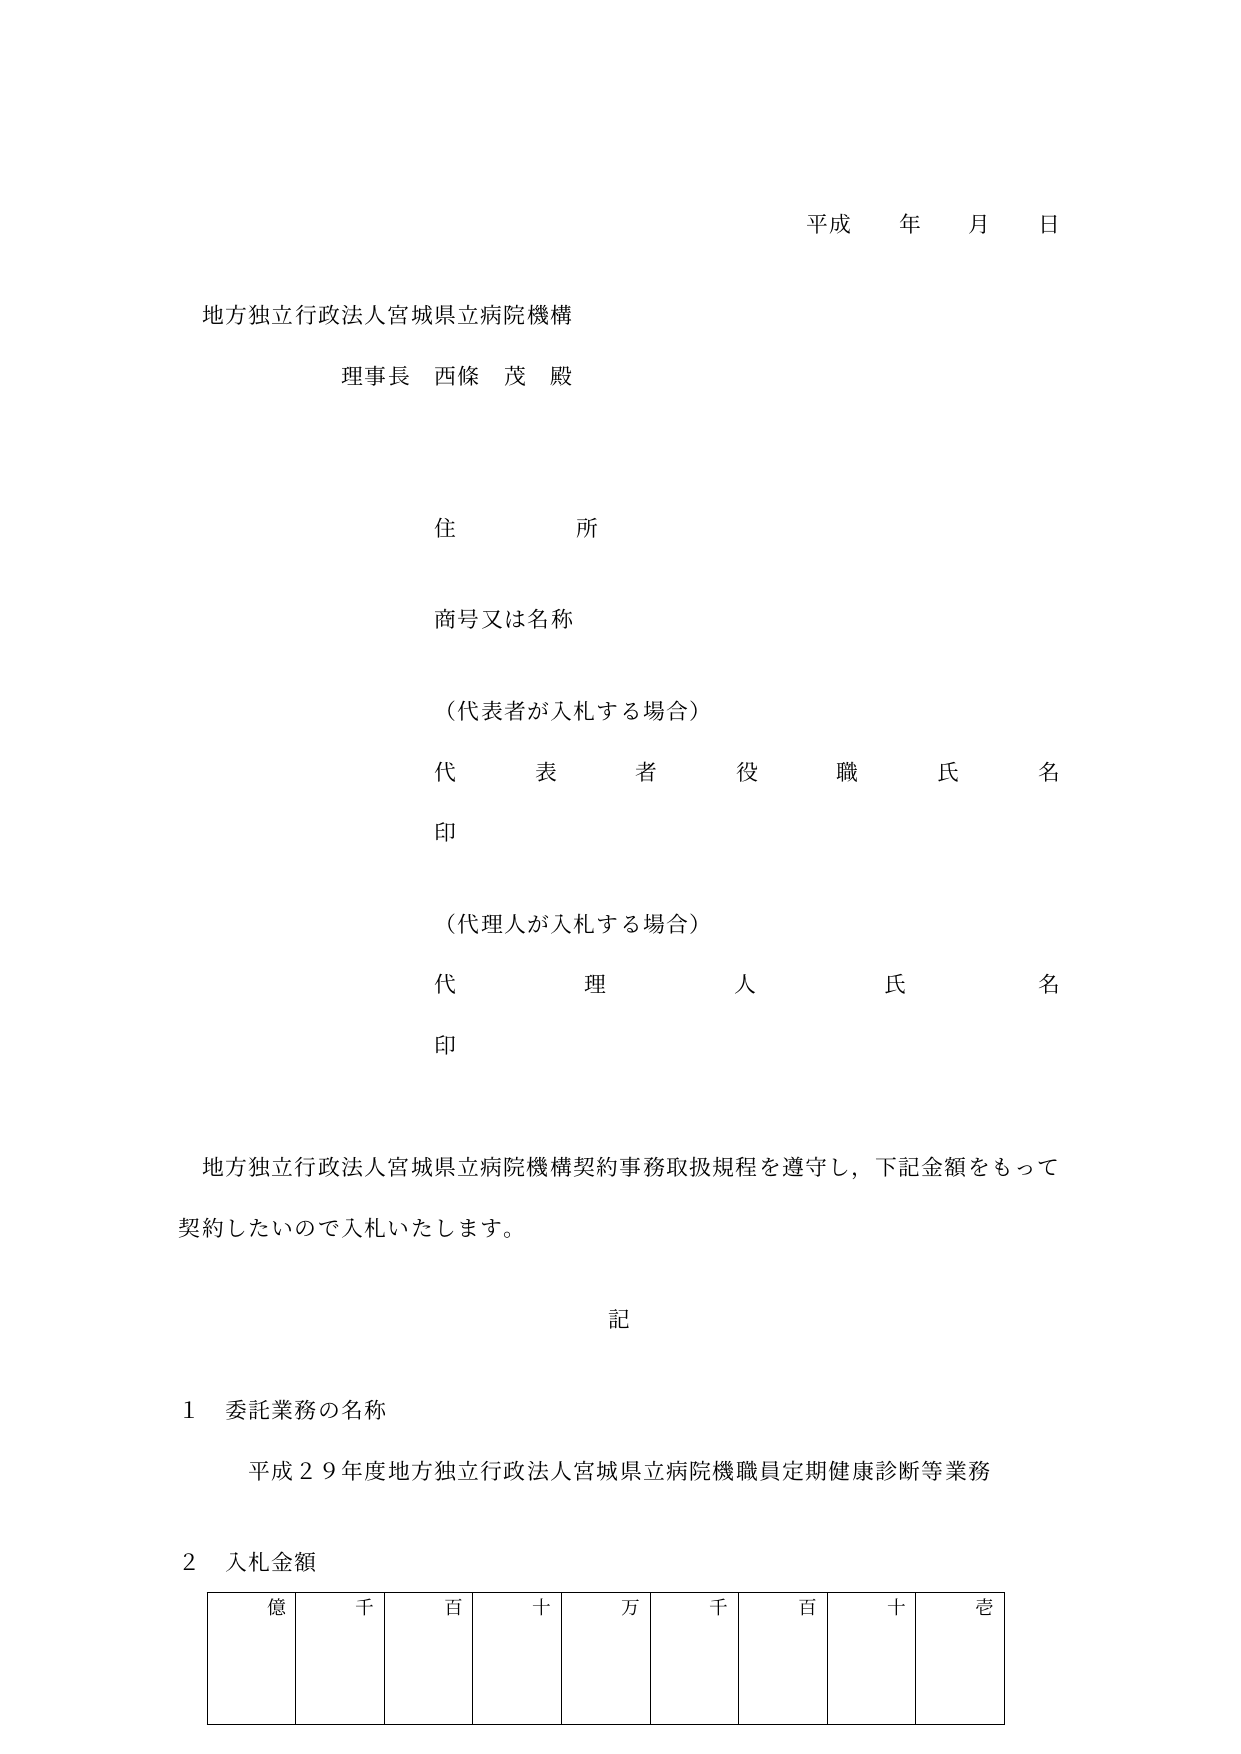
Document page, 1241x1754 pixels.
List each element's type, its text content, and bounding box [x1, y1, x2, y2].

table_cell [916, 1621, 1004, 1724]
table_header 億 [208, 1593, 295, 1621]
table_header 百 [739, 1593, 827, 1621]
text 地方独立行政法人宮城県立病院機構契約事務取扱規程を遵守し，下記金額をもって契約したいので入札いたします。 [179, 1136, 1061, 1257]
text １ 委託業務の名称 [179, 1379, 1061, 1440]
text 商号又は名称 [420, 588, 1061, 649]
text ２ 入札金額 [179, 1531, 1061, 1592]
text 記 [179, 1288, 1061, 1348]
table_header 十 [828, 1593, 915, 1621]
table_header 壱 [916, 1593, 1004, 1621]
text （代表者が入札する場合） [420, 679, 1061, 740]
table_cell [739, 1621, 827, 1724]
text 代表者役職氏名 印 [420, 740, 1061, 862]
table_cell [296, 1621, 384, 1724]
table_cell [828, 1621, 915, 1724]
table_header 千 [296, 1593, 384, 1621]
text （代理人が入札する場合） [420, 892, 1061, 953]
text 平成 年 月 日 [179, 193, 1061, 253]
table_header 十 [473, 1593, 561, 1621]
table_cell [473, 1621, 561, 1724]
table_header 百 [385, 1593, 472, 1621]
table_cell [385, 1621, 472, 1724]
text 理事長 西條 茂 殿 [179, 345, 1061, 406]
table_header 万 [562, 1593, 650, 1621]
text 地方独立行政法人宮城県立病院機構 [179, 284, 1061, 345]
table_cell [208, 1621, 295, 1724]
text 代理人氏名 印 [420, 953, 1061, 1075]
table_cell [651, 1621, 738, 1724]
table_header 千 [651, 1593, 738, 1621]
text 住所 [420, 497, 1061, 558]
table_cell [562, 1621, 650, 1724]
text 平成２９年度地方独立行政法人宮城県立病院機職員定期健康診断等業務 [179, 1440, 1061, 1501]
